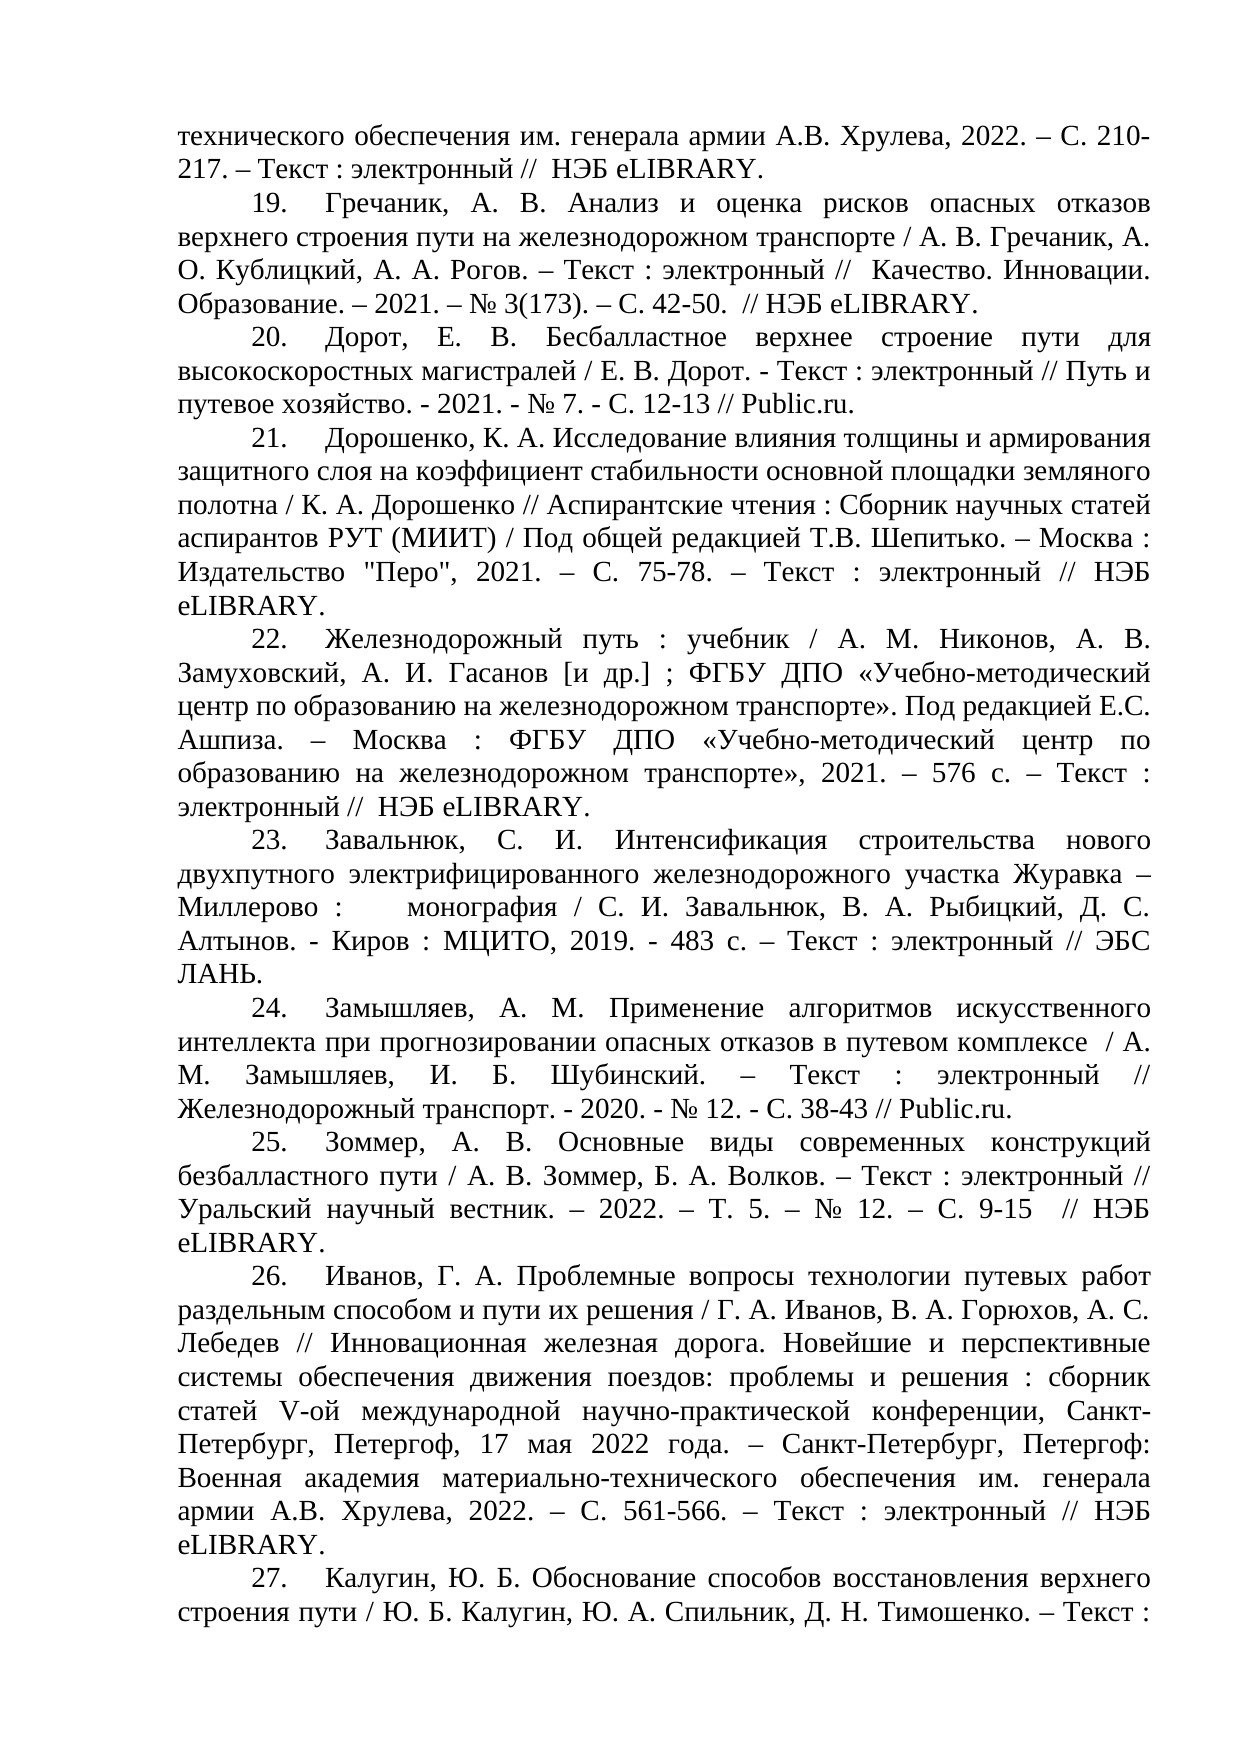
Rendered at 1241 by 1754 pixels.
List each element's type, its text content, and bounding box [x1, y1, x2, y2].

list Дорошенко, К. А. Исследование влияния толщины и армирования защитного слоя на коэффициент стабильности основной площадки земляного полотна / К. А. Дорошенко // Аспирантские чтения : Сборник научных статей аспирантов РУТ (МИИТ) / Под общей редакцией Т.В. Шепитько. – Москва : Издательство "Перо", 2021. – С. 75-78. – Текст : электронный // НЭБ eLIBRARY. [177, 420, 1152, 621]
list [177, 1560, 1152, 1627]
list Завальнюк, С. И. Интенсификация строительства нового двухпутного электрифицированного железнодорожного участка Журавка – Миллерово : монография / С. И. Завальнюк, В. А. Рыбицкий, Д. С. Алтынов. - Киров : МЦИТО, 2019. - 483 с. – Текст : электронный // ЭБС ЛАНЬ. [177, 822, 1152, 990]
list Железнодорожный путь : учебник / А. М. Никонов, А. В. Замуховский, А. И. Гасанов [и др.] ; ФГБУ ДПО «Учебно-методический центр по образованию на железнодорожном транспорте». Под редакцией Е.С. Ашпиза. – Москва : ФГБУ ДПО «Учебно-методический центр по образованию на железнодорожном транспорте», 2021. – 576 с. – Текст : электронный // НЭБ eLIBRARY. [177, 621, 1152, 822]
list Иванов, Г. А. Проблемные вопросы технологии путевых работ раздельным способом и пути их решения / Г. А. Иванов, В. А. Горюхов, А. С. Лебедев // Инновационная железная дорога. Новейшие и перспективные системы обеспечения движения поездов: проблемы и решения : сборник статей V-ой международной научно-практической конференции, Санкт-Петербург, Петергоф, 17 мая 2022 года. – Санкт-Петербург, Петергоф: Военная академия материально-технического обеспечения им. генерала армии А.В. Хрулева, 2022. – С. 561-566. – Текст : электронный // НЭБ eLIBRARY. [177, 1258, 1152, 1560]
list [177, 118, 1152, 185]
list Гречаник, А. В. Анализ и оценка рисков опасных отказов верхнего строения пути на железнодорожном транспорте / А. В. Гречаник, А. О. Кублицкий, А. А. Рогов. – Текст : электронный // Качество. Инновации. Образование. – 2021. – № 3(173). – С. 42-50. // НЭБ eLIBRARY. [177, 185, 1152, 319]
list Зоммер, А. В. Основные виды современных конструкций безбалластного пути / А. В. Зоммер, Б. А. Волков. – Текст : электронный // Уральский научный вестник. – 2022. – Т. 5. – № 12. – С. 9-15 // НЭБ eLIBRARY. [177, 1124, 1152, 1258]
list Дорот, Е. В. Бесбалластное верхнее строение пути для высокоскоростных магистралей / Е. В. Дорот. - Текст : электронный // Путь и путевое хозяйство. - 2021. - № 7. - С. 12-13 // Public.ru. [177, 319, 1152, 420]
list Замышляев, А. М. Применение алгоритмов искусственного интеллекта при прогнозировании опасных отказов в путевом комплексе / А. М. Замышляев, И. Б. Шубинский. – Текст : электронный // Железнодорожный транспорт. - 2020. - № 12. - С. 38-43 // Public.ru. [177, 990, 1152, 1124]
